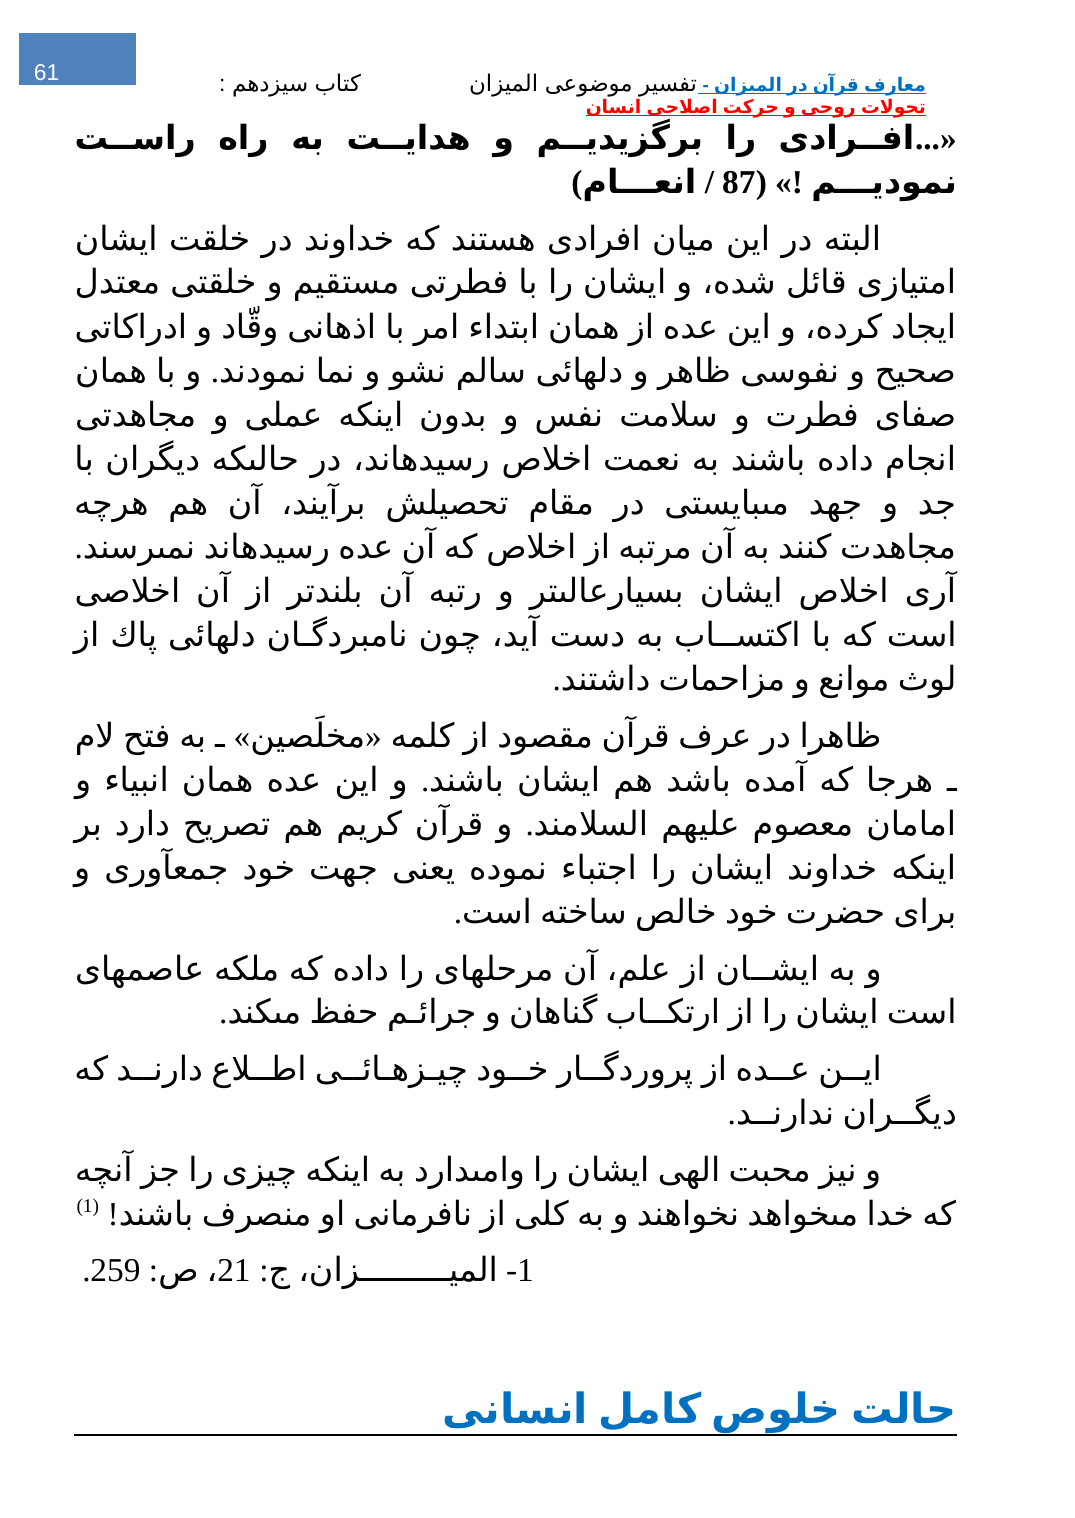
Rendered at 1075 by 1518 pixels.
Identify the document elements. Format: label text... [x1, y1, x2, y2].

text و نيز محبت الهى ايشان را وامى‏دارد به اين‏كه چيزى را جز آن‏چه كه خدا مى‏خواهد نخواهند و به كلى از نافرمانى او منصرف باشند! (1) [74, 1150, 957, 1232]
text «...افــرادى را برگزيديــم و هدايــت به راه راســت نموديـــم !» (87 / انعـــام) [74, 118, 957, 201]
text البته در اين ميان افرادى هستند كه خداوند در خلقت ايشان امتيازى قائل شده، و ايشان را با فطرتى مستقيم و خلقتى معتدل ايجاد كرده، و اين عده از همان ابتداء امر با اذهانى وقّاد و ادراكاتى صحيح و نفوسى ظاهر و دل‏هائى سالم نشو و نما نمودند. و با همان صفاى فطرت و سلامت نفس و بدون اين‏كه عملى و مجاهدتى انجام داده باشند به نعمت اخلاص رسيده‏اند، در حالى‏كه ديگران با جد و جهد مى‏بايستى در مقام تحصيلش برآيند، آن هم هرچه مجاهدت كنند به آن مرتبه از اخلاص كه آن عده رسيده‏اند نمى‏رسند. آرى اخلاص ايشان بسيارعالى‏تر و رتبه آن بلندتر از آن اخلاصى است كه با اكتســاب به دست آيد، چون نامبردگـان دل‏هائى پاك از لوث موانع و مزاحمات داشتند. [74, 219, 957, 698]
text و به ايشــان از علم، آن مرحله‏اى را داده كه ملكه عاصمه‏اى است ايشان را از ارتكــاب گناهان و جرائـم حفظ مى‏كند. [74, 949, 957, 1031]
text 1- الميـــــــــزان، ج: 21، ص: 259. [74, 1251, 957, 1289]
subtitle حالت خلوص كامل انسانى [74, 1384, 957, 1434]
text ظاهرا در عرف قرآن مقصود از كلمه «مخلَصين» ـ به فتح لام ـ هرجا كه آمده باشد هم ايشان باشند. و اين عده همان انبياء و امامان معصوم عليهم السلامند. و قرآن كريم هم تصريح دارد بر اين‏كه خداوند ايشان را اجتباء نموده يعنى جهت خود جمع‏آورى و براى حضرت خود خالص ساخته است. [74, 716, 957, 931]
text ايــن عــده از پروردگــار خــود چيـزهـائــى اطــلاع دارنــد كه ديگــران ندارنــد. [74, 1049, 957, 1132]
